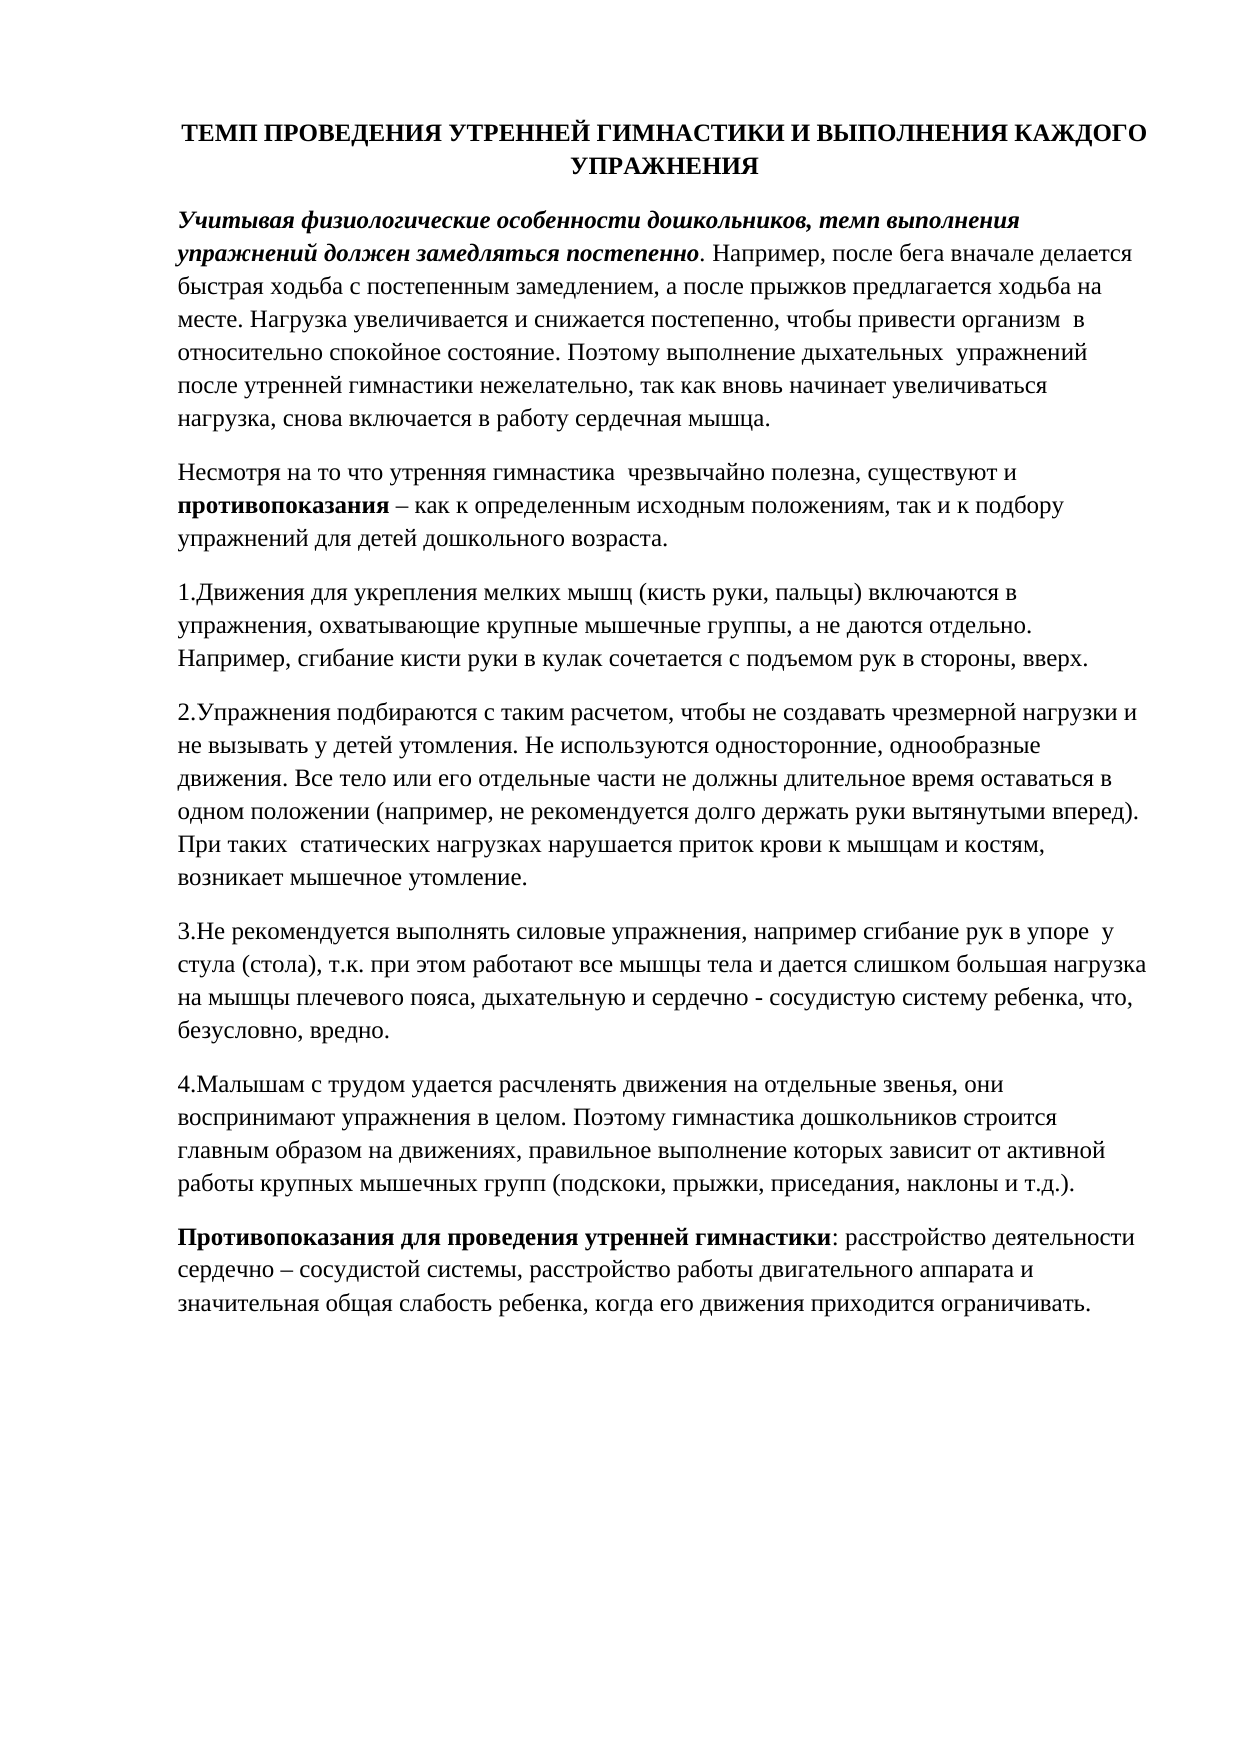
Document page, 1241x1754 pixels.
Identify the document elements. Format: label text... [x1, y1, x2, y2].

text 4.Малышам с трудом удается расчленять движения на отдельные звенья, они воспринимают упражнения в целом. Поэтому гимнастика дошкольников строится главным образом на движениях, правильное выполнение которых зависит от активной работы крупных мышечных групп (подскоки, прыжки, приседания, наклоны и т.д.). [177, 1069, 1152, 1196]
text Противопоказания для проведения утренней гимнастики: расстройство деятельности сердечно – сосудистой системы, расстройство работы двигательного аппарата и значительная общая слабость ребенка, когда его движения приходится ограничивать. [177, 1222, 1152, 1316]
text Несмотря на то что утренняя гимнастика чрезвычайно полезна, существуют и противопоказания – как к определенным исходным положениям, так и к подбору упражнений для детей дошкольного возраста. [177, 457, 1152, 552]
text Учитывая физиологические особенности дошкольников, темп выполнения упражнений должен замедляться постепенно. Например, после бега вначале делается быстрая ходьба с постепенным замедлением, а после прыжков предлагается ходьба на месте. Нагрузка увеличивается и снижается постепенно, чтобы привести организм в относительно спокойное состояние. Поэтому выполнение дыхательных упражнений после утренней гимнастики нежелательно, так как вновь начинает увеличиваться нагрузка, снова включается в работу сердечная мышца. [177, 205, 1152, 432]
text 3.Не рекомендуется выполнять силовые упражнения, например сгибание рук в упоре у стула (стола), т.к. при этом работают все мышцы тела и дается слишком большая нагрузка на мышцы плечевого пояса, дыхательную и сердечно - сосудистую систему ребенка, что, безусловно, вредно. [177, 916, 1152, 1043]
text 1.Движения для укрепления мелких мышц (кисть руки, пальцы) включаются в упражнения, охватывающие крупные мышечные группы, а не даются отдельно. Например, сгибание кисти руки в кулак сочетается с подъемом рук в стороны, вверх. [177, 577, 1152, 672]
text 2.Упражнения подбираются с таким расчетом, чтобы не создавать чрезмерной нагрузки и не вызывать у детей утомления. Не используются односторонние, однообразные движения. Все тело или его отдельные части не должны длительное время оставаться в одном положении (например, не рекомендуется долго держать руки вытянутыми вперед). При таких статических нагрузках нарушается приток крови к мышцам и костям, возникает мышечное утомление. [177, 697, 1152, 891]
text ТЕМП ПРОВЕДЕНИЯ УТРЕННЕЙ ГИМНАСТИКИ И ВЫПОЛНЕНИЯ КАЖДОГО УПРАЖНЕНИЯ [177, 118, 1152, 180]
